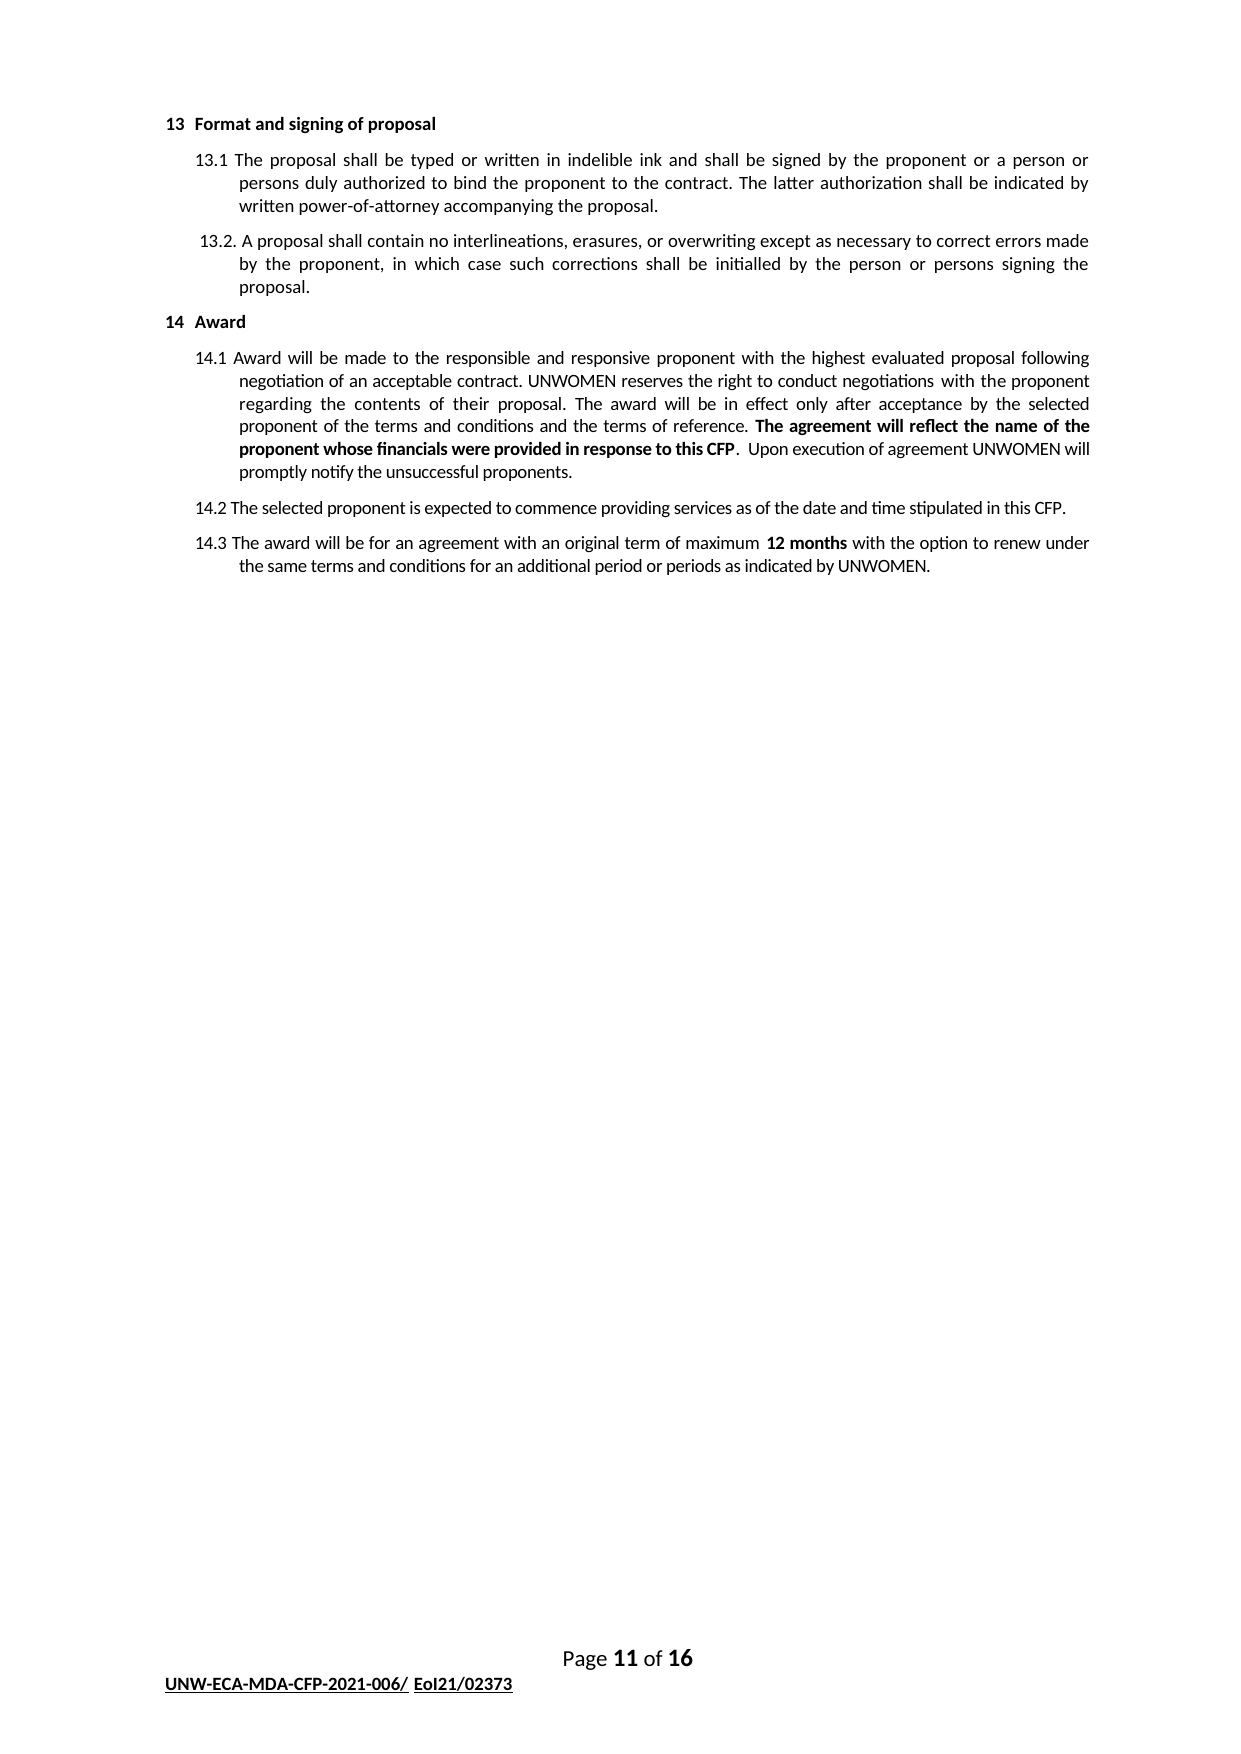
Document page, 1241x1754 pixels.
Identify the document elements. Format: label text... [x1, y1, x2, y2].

text 14.3 The award will be for an agreement with an original term of maximum 12 months with the option to renew under the same terms and conditions for an additional period or periods as indicated by UNWOMEN. [194, 531, 1090, 577]
list Format and signing of proposal [165, 112, 1090, 135]
text 13.1 The proposal shall be typed or written in indelible ink and shall be signed by the proponent or a person or persons duly authorized to bind the proponent to the contract. The latter authorization shall be indicated by written power-of-attorney accompanying the proposal. [194, 148, 1090, 217]
text 13.2. A proposal shall contain no interlineations, erasures, or overwriting except as necessary to correct errors made by the proponent, in which case such corrections shall be initialled by the person or persons signing the proposal. [194, 229, 1090, 298]
list Award [165, 310, 1090, 333]
list 14.1 Award will be made to the responsible and responsive proponent with the highest evaluated proposal following negotiation of an acceptable contract. UNWOMEN reserves the right to conduct negotiations with the proponent regarding the contents of their proposal. The award will be in effect only after acceptance by the selected proponent of the terms and conditions and the terms of reference. The agreement will reflect the name of the proponent whose financials were provided in response to this CFP. Upon execution of agreement UNWOMEN will promptly notify the unsuccessful proponents. [194, 346, 1090, 483]
list 14.2 The selected proponent is expected to commence providing services as of the date and time stipulated in this CFP. [165, 496, 1090, 519]
